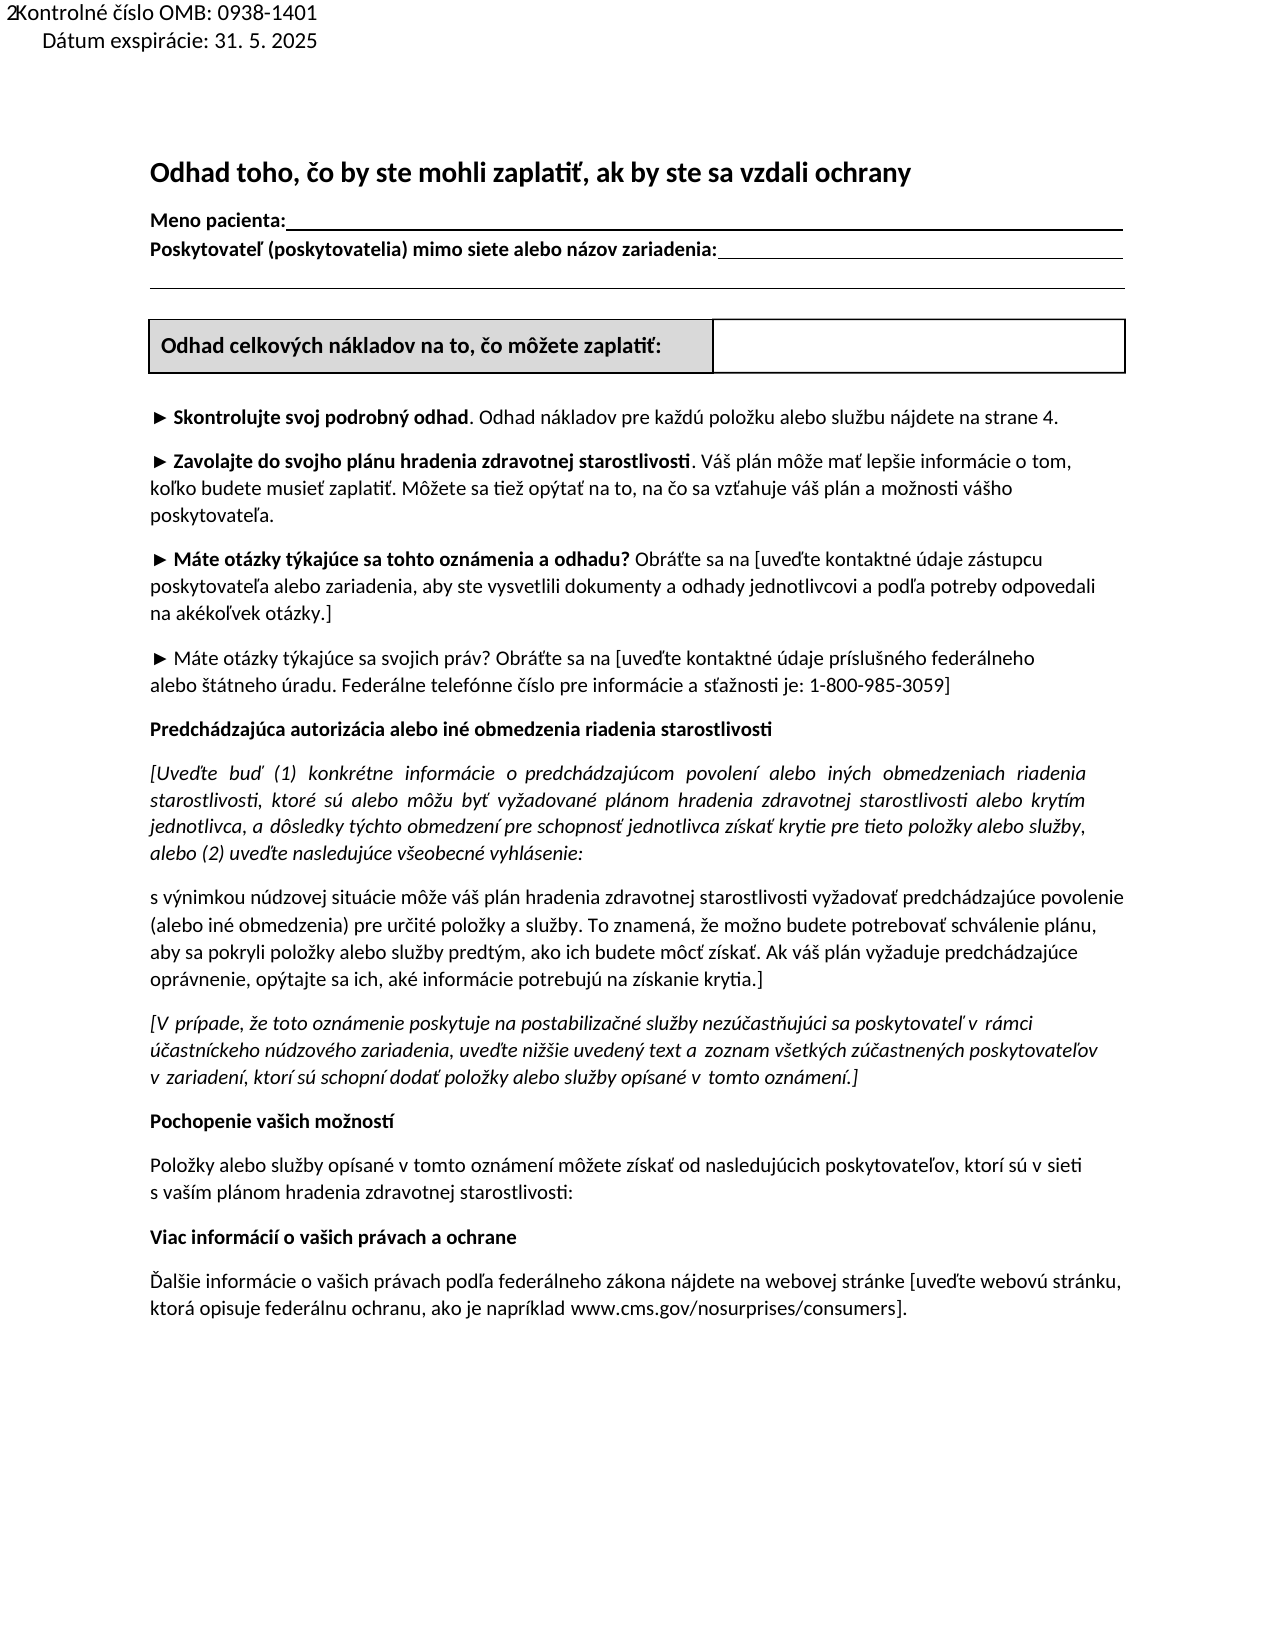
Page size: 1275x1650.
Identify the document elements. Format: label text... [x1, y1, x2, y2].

list Máte otázky týkajúce sa svojich práv? Obráťte sa na [uveďte kontaktné údaje príslušného federálneho alebo štátneho úradu. Federálne telefónne číslo pre informácie a sťažnosti je: 1-800-985-3059] [150, 645, 1075, 698]
text [Uveďte buď (1) konkrétne informácie o predchádzajúcom povolení alebo iných obmedzeniach riadenia starostlivosti, ktoré sú alebo môžu byť vyžadované plánom hradenia zdravotnej starostlivosti alebo krytím jednotlivca, a dôsledky týchto obmedzení pre schopnosť jednotlivca získať krytie pre tieto položky alebo služby, alebo (2) uveďte nasledujúce všeobecné vyhlásenie: [150, 760, 1089, 866]
list Máte otázky týkajúce sa tohto oznámenia a odhadu? Obráťte sa na [uveďte kontaktné údaje zástupcu poskytovateľa alebo zariadenia, aby ste vysvetlili dokumenty a odhady jednotlivcovi a podľa potreby odpovedali na akékoľvek otázky.] [150, 546, 1120, 625]
text Pochopenie vašich možností [150, 1108, 1148, 1133]
text Viac informácií o vašich právach a ochrane [150, 1224, 1148, 1250]
subtitle Odhad toho, čo by ste mohli zaplatiť, ak by ste sa vzdali ochrany [150, 154, 1148, 189]
text Položky alebo služby opísané v tomto oznámení môžete získať od nasledujúcich poskytovateľov, ktorí sú v sieti s vaším plánom hradenia zdravotnej starostlivosti: [150, 1152, 1125, 1204]
text Predchádzajúca autorizácia alebo iné obmedzenia riadenia starostlivosti [150, 716, 1148, 741]
text s výnimkou núdzovej situácie môže váš plán hradenia zdravotnej starostlivosti vyžadovať predchádzajúce povolenie (alebo iné obmedzenia) pre určité položky a služby. To znamená, že možno budete potrebovať schválenie plánu, aby sa pokryli položky alebo služby predtým, ako ich budete môcť získať. Ak váš plán vyžaduje predchádzajúce oprávnenie, opýtajte sa ich, aké informácie potrebujú na získanie krytia.] [150, 884, 1125, 992]
text [V prípade, že toto oznámenie poskytuje na postabilizačné služby nezúčastňujúci sa poskytovateľ v rámci účastníckeho núdzového zariadenia, uveďte nižšie uvedený text a zoznam všetkých zúčastnených poskytovateľov v zariadení, ktorí sú schopní dodať položky alebo služby opísané v tomto oznámení.] [150, 1010, 1121, 1089]
text Ďalšie informácie o vašich právach podľa federálneho zákona nájdete na webovej stránke [uveďte webovú stránku, ktorá opisuje federálnu ochranu, ako je napríklad www.cms.gov/nosurprises/consumers]. [150, 1268, 1125, 1321]
list Zavolajte do svojho plánu hradenia zdravotnej starostlivosti. Váš plán môže mať lepšie informácie o tom, koľko budete musieť zaplatiť. Môžete sa tiež opýtať na to, na čo sa vzťahuje váš plán a možnosti vášho poskytovateľa. [150, 449, 1119, 528]
list Skontrolujte svoj podrobný odhad. Odhad nákladov pre každú položku alebo službu nájdete na strane 4. [150, 404, 1148, 430]
text Meno pacienta: Poskytovateľ (poskytovatelia) mimo siete alebo názov zariadenia: [150, 208, 1125, 262]
